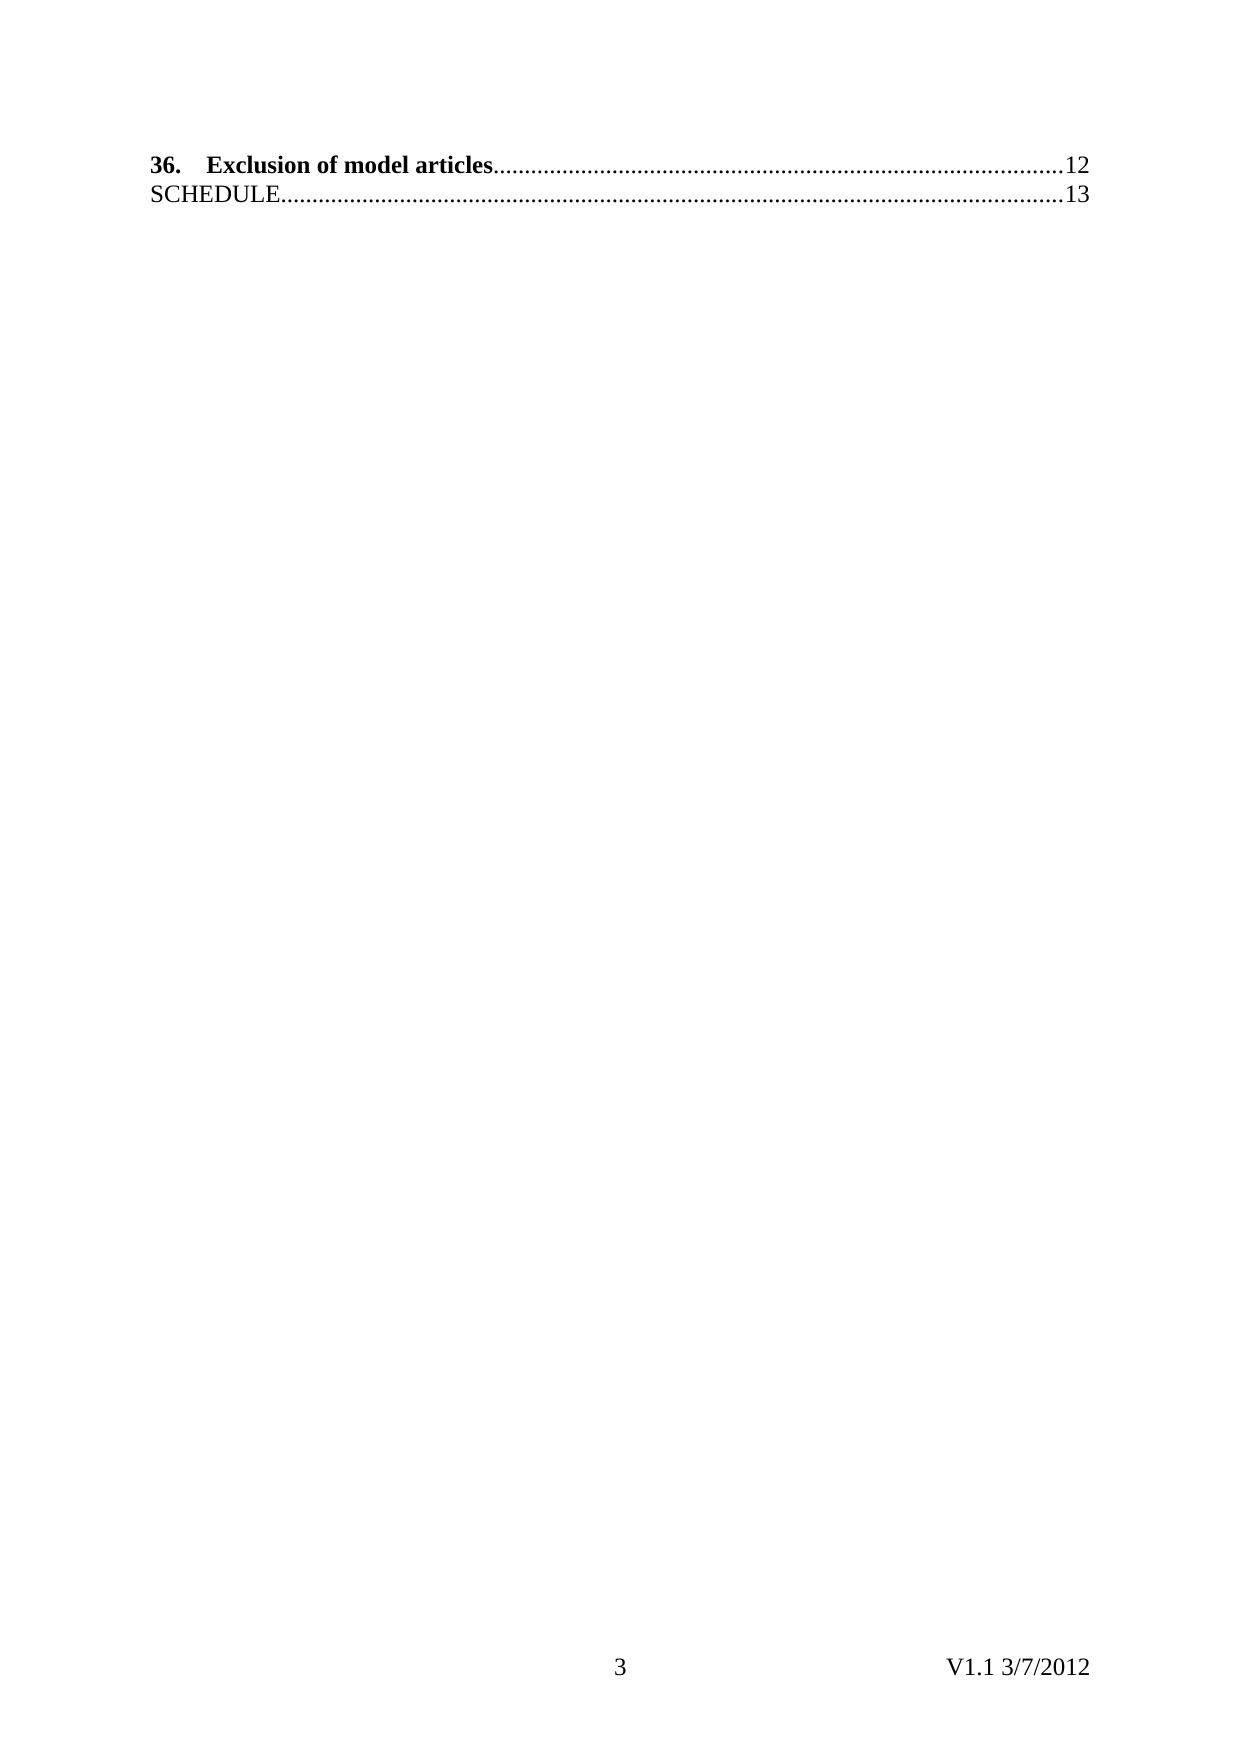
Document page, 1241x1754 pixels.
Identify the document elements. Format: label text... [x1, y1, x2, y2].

text 36. Exclusion of model articles 12 [150, 150, 1090, 179]
text SCHEDULE 13 [150, 179, 1090, 207]
